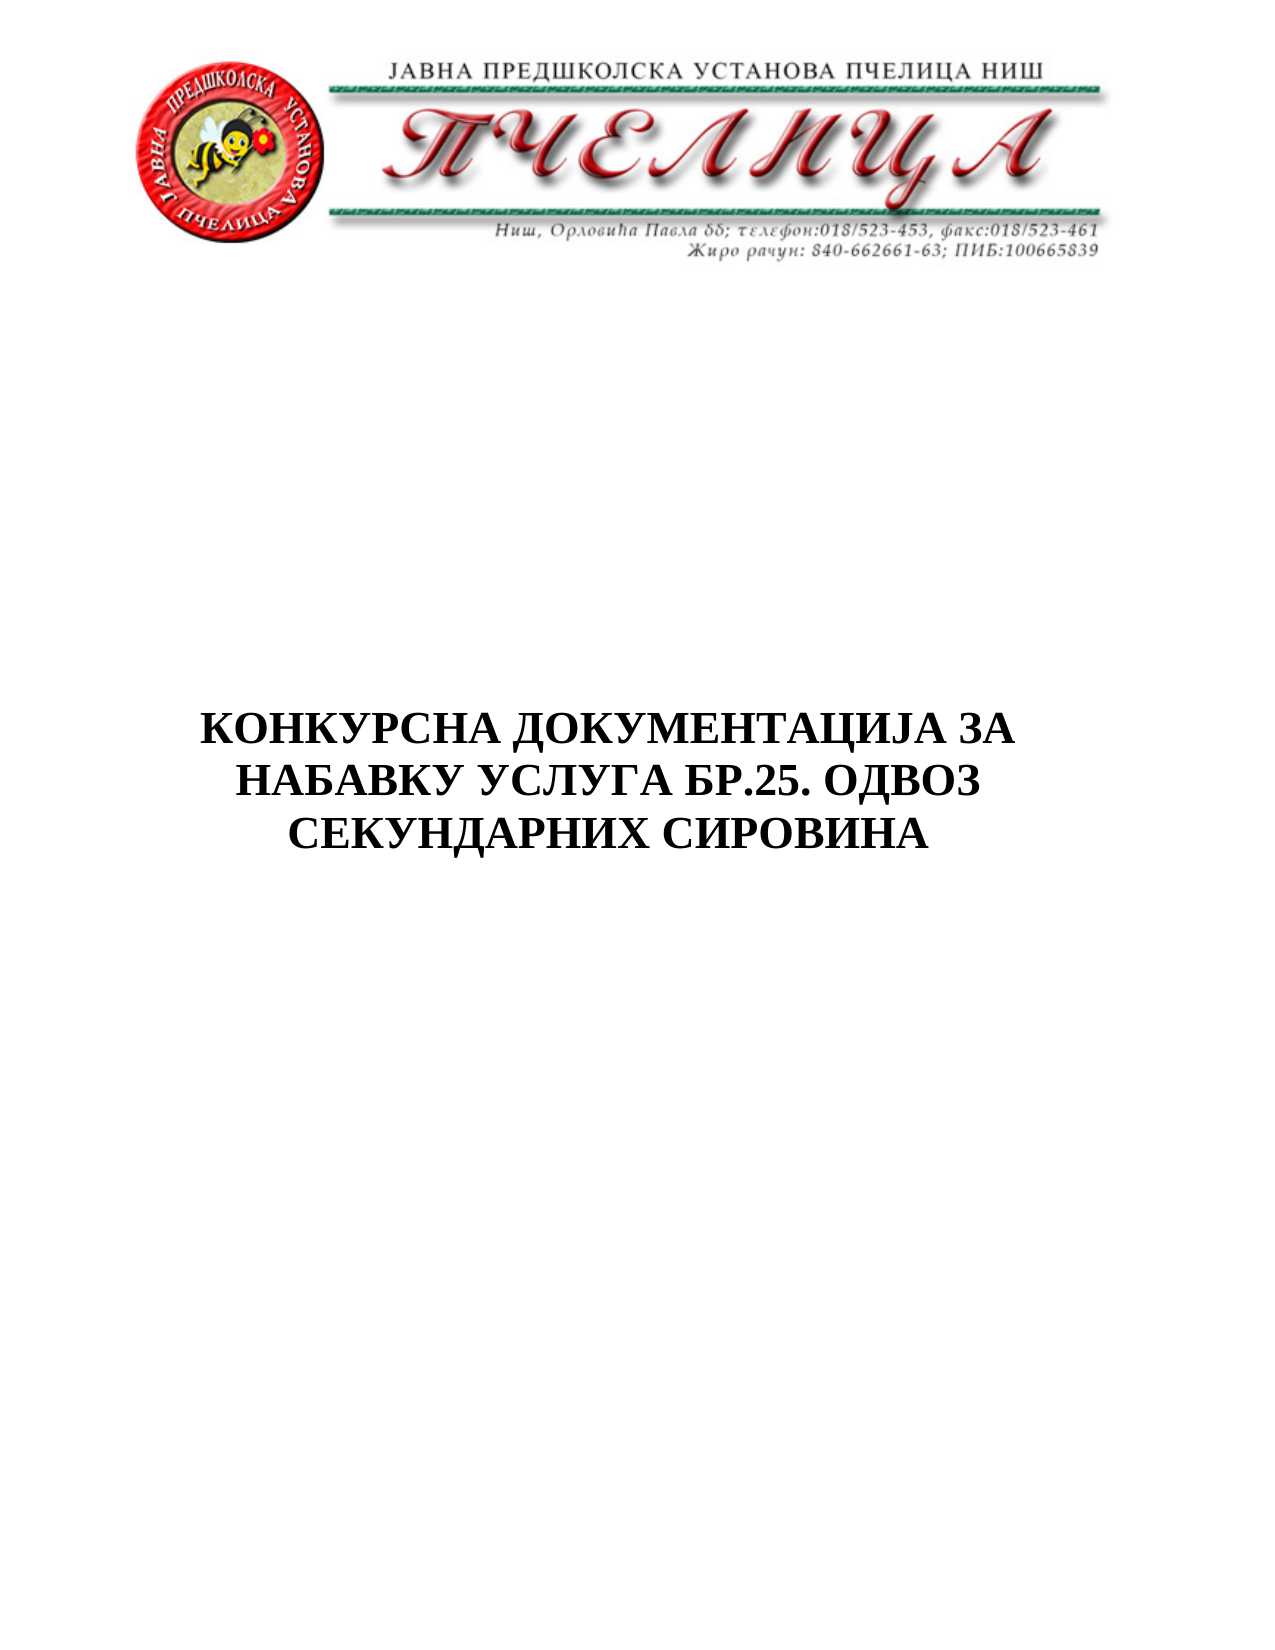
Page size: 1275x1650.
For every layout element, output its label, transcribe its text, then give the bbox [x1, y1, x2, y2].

text КОНКУРСНА ДОКУМЕНТАЦИЈА ЗА НАБАВКУ УСЛУГА БР.25. ОДВОЗ СЕКУНДАРНИХ СИРОВИНА [91, 700, 1125, 858]
picture [112, 32, 1246, 283]
